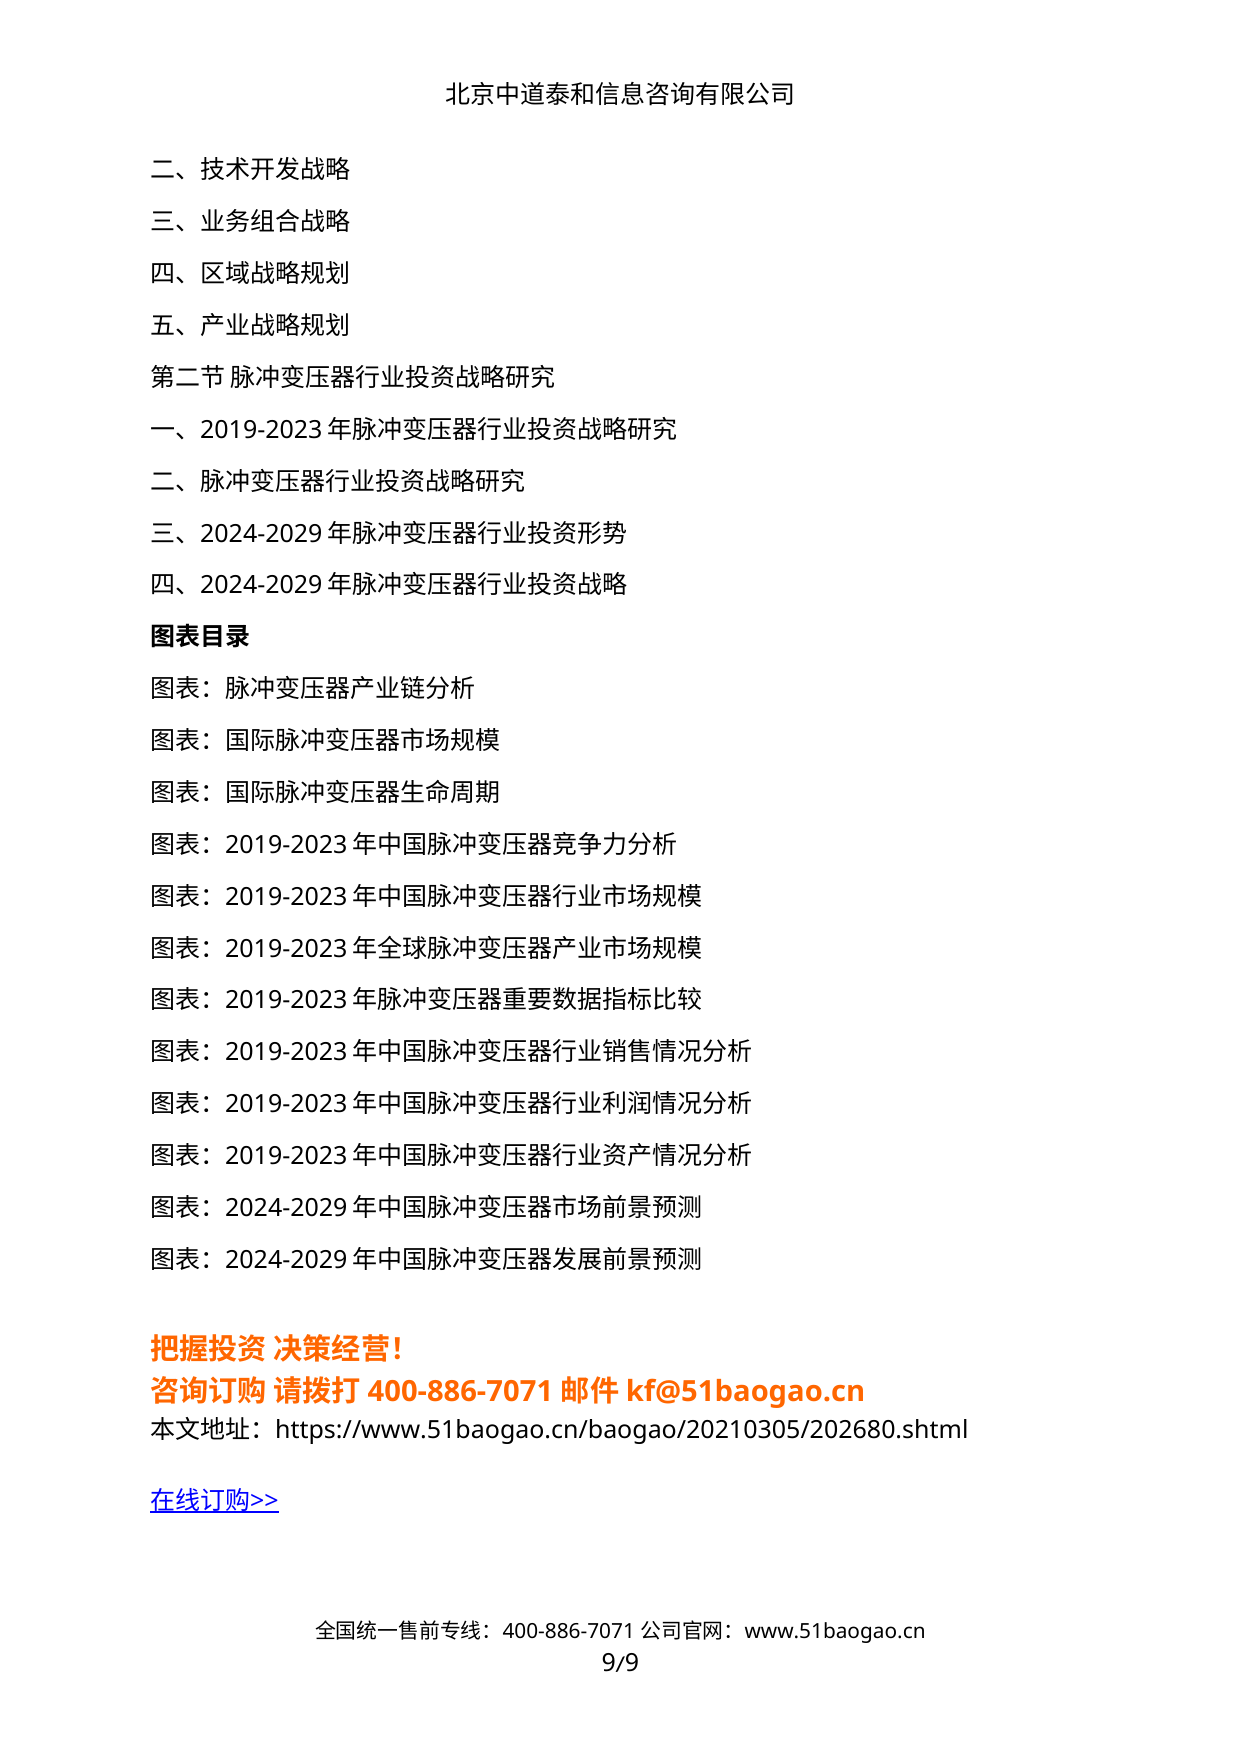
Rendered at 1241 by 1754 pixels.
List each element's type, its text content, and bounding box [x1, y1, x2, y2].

text 图表目录 [150, 617, 1090, 653]
text 三、业务组合战略 [150, 202, 1090, 238]
text 三、2024-2029年脉冲变压器行业投资形势 [150, 513, 1090, 549]
text 图表：2019-2023年中国脉冲变压器竞争力分析 [150, 824, 1090, 861]
text 二、技术开发战略 [150, 150, 1090, 186]
text 图表：2019-2023年全球脉冲变压器产业市场规模 [150, 928, 1090, 964]
text 图表：2019-2023年中国脉冲变压器行业市场规模 [150, 876, 1090, 912]
text 图表：2019-2023年中国脉冲变压器行业利润情况分析 [150, 1084, 1090, 1120]
text 一、2019-2023年脉冲变压器行业投资战略研究 [150, 409, 1090, 446]
text 把握投资 决策经营！咨询订购 请拨打 400-886-7071 邮件 kf@51baogao.cn本文地址：https://www.51baogao.cn/baogao/20210305/202680.shtml [150, 1291, 1090, 1446]
text 五、产业战略规划 [150, 306, 1090, 342]
text 二、脉冲变压器行业投资战略研究 [150, 461, 1090, 497]
text 第二节 脉冲变压器行业投资战略研究 [150, 357, 1090, 394]
text 四、区域战略规划 [150, 254, 1090, 290]
text 图表：2019-2023年中国脉冲变压器行业资产情况分析 [150, 1136, 1090, 1172]
text 图表：国际脉冲变压器生命周期 [150, 772, 1090, 809]
text 图表：2019-2023年中国脉冲变压器行业销售情况分析 [150, 1032, 1090, 1068]
text 图表：国际脉冲变压器市场规模 [150, 721, 1090, 757]
text 四、2024-2029年脉冲变压器行业投资战略 [150, 565, 1090, 601]
text 图表：脉冲变压器产业链分析 [150, 669, 1090, 705]
text 在线订购>> [150, 1446, 1090, 1517]
text 图表：2024-2029年中国脉冲变压器发展前景预测 [150, 1239, 1090, 1276]
text 图表：2024-2029年中国脉冲变压器市场前景预测 [150, 1187, 1090, 1224]
text 图表：2019-2023年脉冲变压器重要数据指标比较 [150, 980, 1090, 1016]
